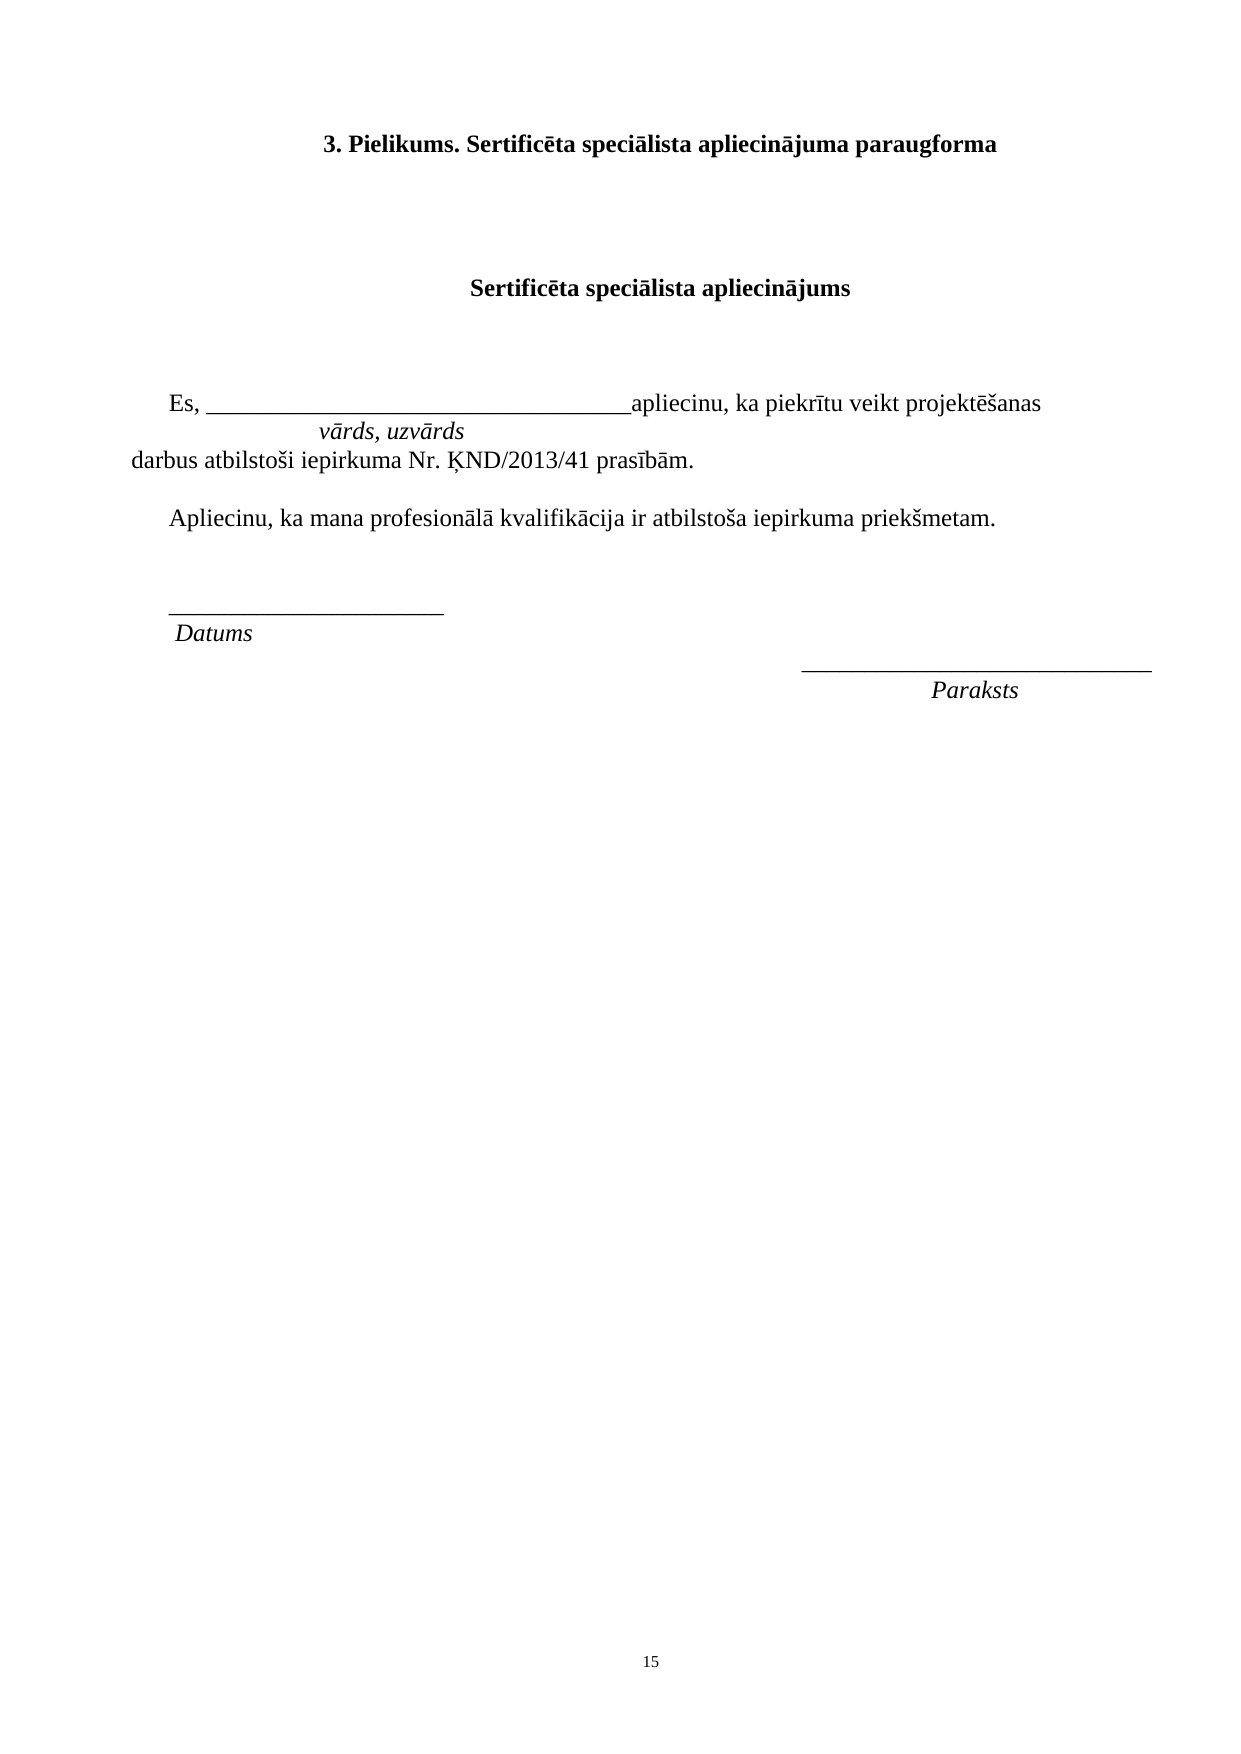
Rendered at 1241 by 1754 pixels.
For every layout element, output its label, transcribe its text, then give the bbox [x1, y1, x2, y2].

text Datums [131, 618, 1152, 646]
text ____________________________ [131, 646, 1152, 675]
text Es, __________________________________apliecinu, ka piekrītu veikt projektēšanas [131, 388, 1152, 416]
text Apliecinu, ka mana profesionālā kvalifikācija ir atbilstoša iepirkuma priekšmetam. [131, 503, 1152, 531]
text vārds, uzvārds [131, 416, 1152, 445]
text darbus atbilstoši iepirkuma Nr. ĶND/2013/41 prasībām. [131, 445, 1152, 474]
text Sertificēta speciālista apliecinājums [169, 273, 1152, 301]
text ______________________ [131, 589, 1152, 618]
text 3. Pielikums. Sertificēta speciālista apliecinājuma paraugforma [169, 129, 1152, 158]
text Paraksts [131, 675, 1152, 704]
